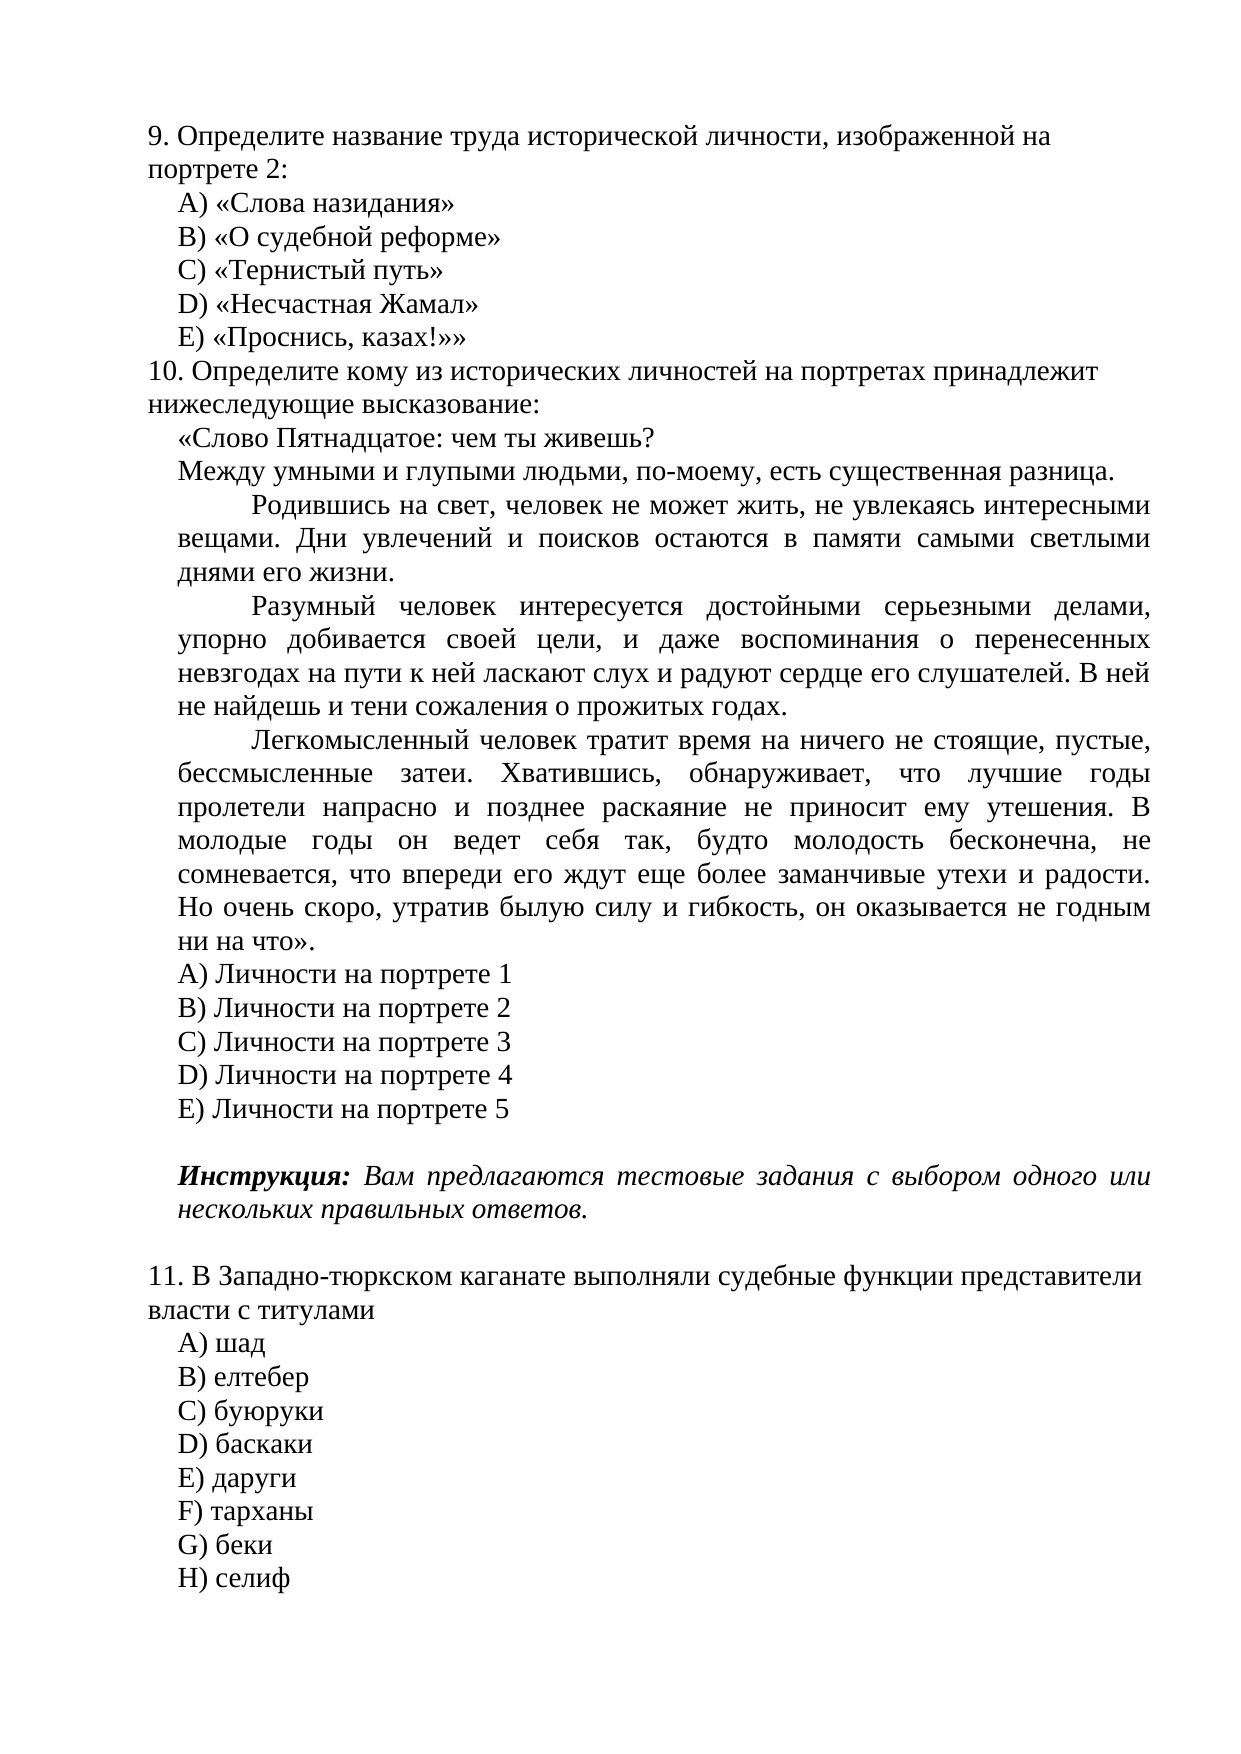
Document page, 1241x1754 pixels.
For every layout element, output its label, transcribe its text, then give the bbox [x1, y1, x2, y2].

text D) «Несчастная Жамал» [177, 286, 1152, 319]
text A) Личности на портрете 1 [177, 957, 1152, 990]
text E) даруги [177, 1460, 1152, 1493]
text B) Личности на портрете 2 [177, 990, 1152, 1024]
text Родившись на свет, человек не может жить, не увлекаясь интересными вещами. Дни увлечений и поисков остаются в памяти самыми светлыми днями его жизни. [177, 487, 1152, 588]
text «Слово Пятнадцатое: чем ты живешь? [177, 420, 1152, 453]
text портрете 2: [148, 152, 1152, 185]
text F) тарханы [177, 1493, 1152, 1527]
text Инструкция: Вам предлагаются тестовые задания с выбором одного или нескольких правильных ответов. [177, 1158, 1152, 1225]
text B) елтебер [177, 1359, 1152, 1393]
text C) «Тернистый путь» [177, 252, 1152, 286]
text H) селиф [177, 1560, 1152, 1594]
text A) шад [177, 1326, 1152, 1359]
text E) «Проснись, казах!»» [177, 319, 1152, 353]
text 11. В Западно-тюркском каганате выполняли судебные функции представители [148, 1258, 1152, 1292]
text Между умными и глупыми людьми, по-моему, есть существенная разница. [177, 453, 1152, 487]
text G) беки [177, 1527, 1152, 1560]
text власти с титулами [148, 1292, 1152, 1326]
text Легкомысленный человек тратит время на ничего не стоящие, пустые, бессмысленные затеи. Хватившись, обнаруживает, что лучшие годы пролетели напрасно и позднее раскаяние не приносит ему утешения. В молодые годы он ведет себя так, будто молодость бесконечна, не сомневается, что впереди его ждут еще более заманчивые утехи и радости. Но очень скоро, утратив былую силу и гибкость, он оказывается не годным ни на что». [177, 722, 1152, 957]
text C) буюруки [177, 1393, 1152, 1426]
text 10. Определите кому из исторических личностей на портретах принадлежит [148, 353, 1152, 386]
text B) «О судебной реформе» [177, 219, 1152, 252]
text D) Личности на портрете 4 [177, 1057, 1152, 1091]
text C) Личности на портрете 3 [177, 1024, 1152, 1057]
text A) «Слова назидания» [177, 185, 1152, 219]
text Разумный человек интересуется достойными серьезными делами, упорно добивается своей цели, и даже воспоминания о перенесенных невзгодах на пути к ней ласкают слух и радуют сердце его слушателей. В ней не найдешь и тени сожаления о прожитых годах. [177, 588, 1152, 722]
text D) баскаки [177, 1426, 1152, 1460]
text 9. Определите название труда исторической личности, изображенной на [148, 118, 1152, 152]
text E) Личности на портрете 5 [177, 1091, 1152, 1124]
text нижеследующие высказование: [148, 386, 1152, 420]
